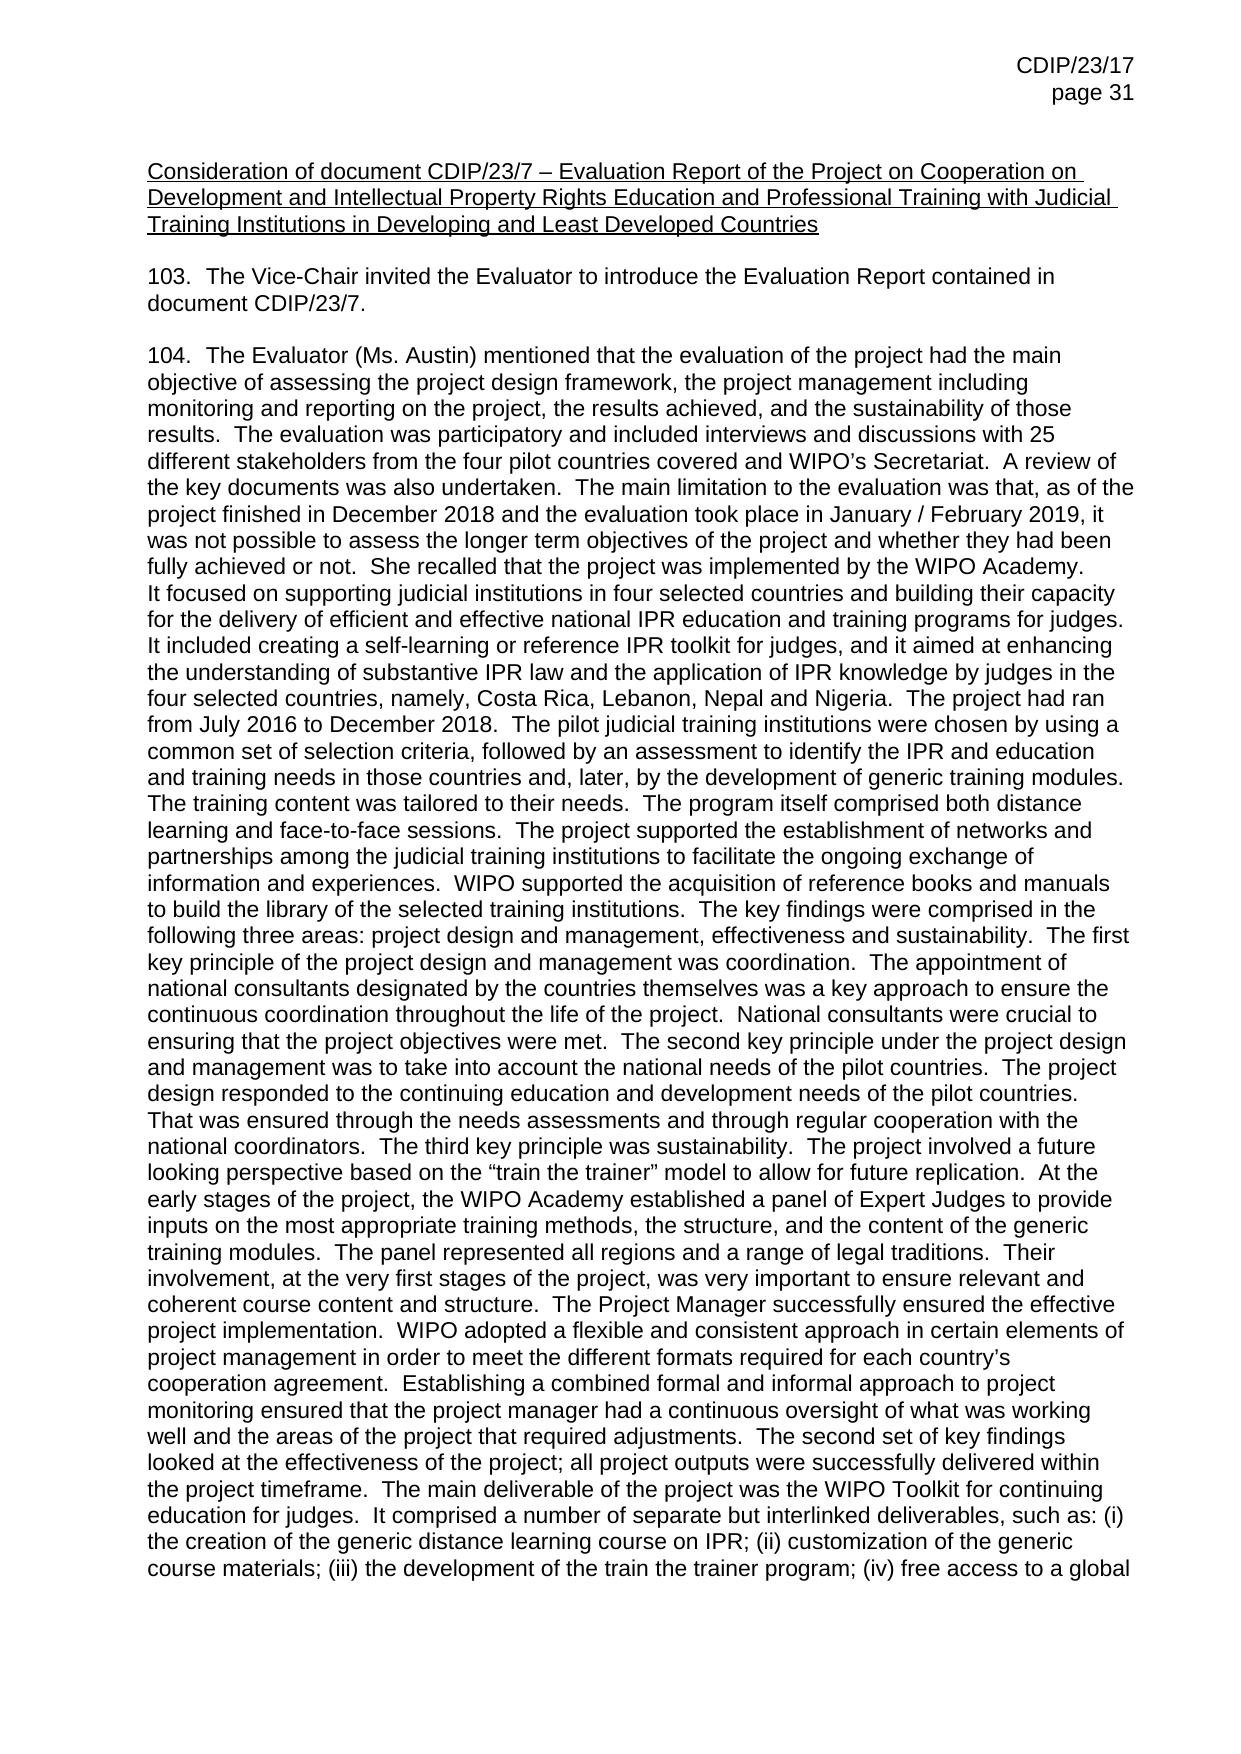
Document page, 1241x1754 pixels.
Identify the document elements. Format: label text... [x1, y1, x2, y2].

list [147, 342, 1134, 1581]
text Consideration of document CDIP/23/7 – Evaluation Report of the Project on Cooperation on Development and Intellectual Property Rights Education and Professional Training with Judicial Training Institutions in Developing and Least Developed Countries [147, 158, 1134, 237]
list The Vice-Chair invited the Evaluator to introduce the Evaluation Report contained in document CDIP/23/7. [147, 263, 1134, 316]
